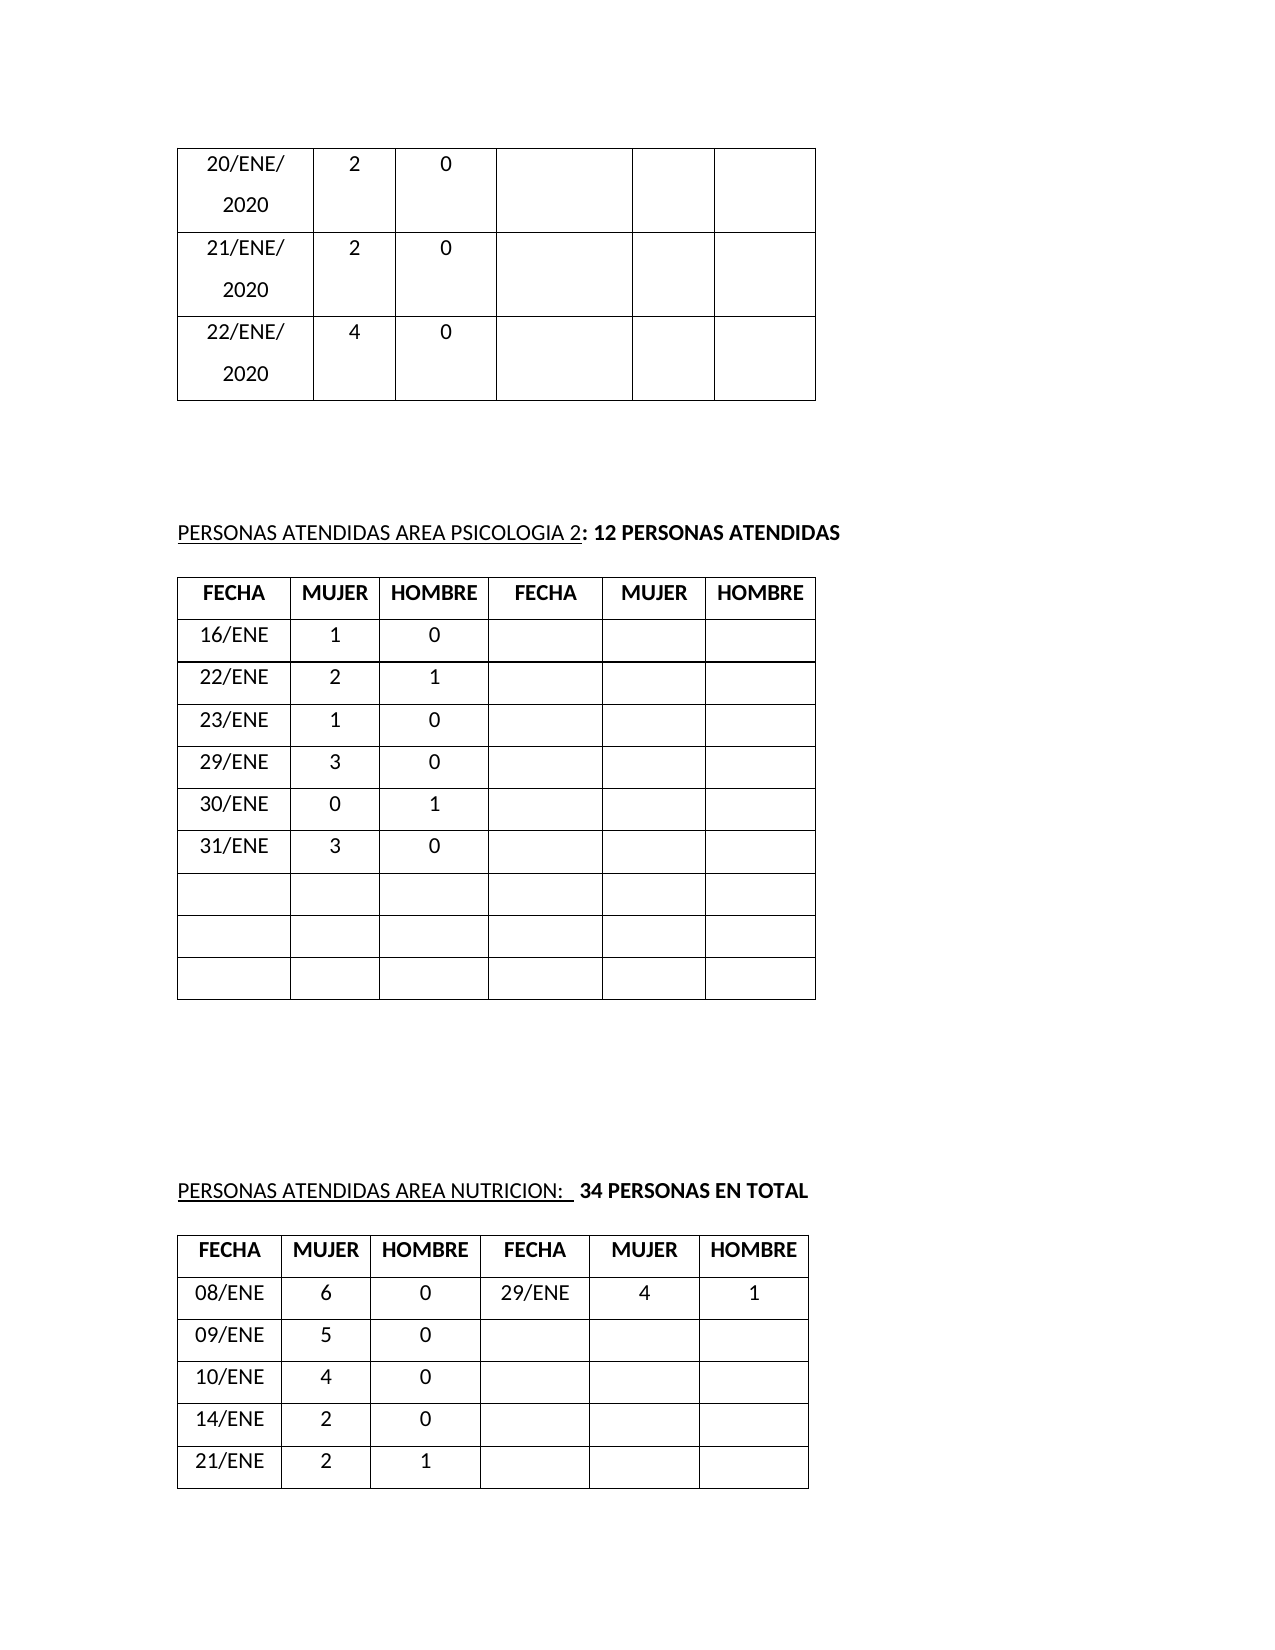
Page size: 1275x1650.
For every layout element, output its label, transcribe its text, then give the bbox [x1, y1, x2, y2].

table_header MUJER [590, 1236, 699, 1277]
table_cell [590, 1362, 699, 1403]
table_cell [603, 705, 705, 746]
table_cell 1 [380, 789, 488, 830]
table_cell [481, 1320, 589, 1361]
table_cell 0 [371, 1404, 480, 1446]
table_cell [700, 1447, 808, 1488]
table_cell 0 [380, 620, 488, 661]
table_cell [603, 663, 705, 704]
table_cell 08/ENE [178, 1278, 281, 1319]
table_cell 0 [371, 1362, 480, 1403]
table_cell [590, 1320, 699, 1361]
table_cell 0 [380, 705, 488, 746]
table_header MUJER [282, 1236, 370, 1277]
table_cell 31/ENE [178, 831, 290, 872]
table_cell [178, 916, 290, 957]
table_cell 21/ENE [178, 1447, 281, 1488]
table_cell [603, 916, 705, 957]
table_cell [603, 831, 705, 872]
table_cell 30/ENE [178, 789, 290, 830]
table_header HOMBRE [706, 578, 815, 619]
table_cell 0 [380, 831, 488, 872]
table_cell 2 [291, 663, 379, 704]
table_cell 0 [396, 233, 496, 316]
table_cell 21/ENE/2020 [178, 233, 313, 316]
table_cell [706, 620, 815, 661]
table_cell [603, 958, 705, 999]
table_header HOMBRE [380, 578, 488, 619]
table_cell 20/ENE/2020 [178, 149, 313, 232]
table_cell 0 [380, 747, 488, 788]
table_cell [481, 1362, 589, 1403]
table_cell [178, 874, 290, 914]
table_cell [497, 149, 632, 232]
table_header FECHA [481, 1236, 589, 1277]
table_cell [706, 831, 815, 872]
table_cell 5 [282, 1320, 370, 1361]
table_header HOMBRE [700, 1236, 808, 1277]
text PERSONAS ATENDIDAS AREA NUTRICION: 34 PERSONAS EN TOTAL [177, 1176, 1098, 1204]
table_cell [603, 747, 705, 788]
table_cell [489, 663, 602, 704]
table_cell [706, 874, 815, 914]
table_cell [481, 1447, 589, 1488]
table_cell [481, 1404, 589, 1446]
table_cell [633, 233, 714, 316]
table_cell [715, 233, 815, 316]
table_cell 0 [371, 1278, 480, 1319]
table_cell [380, 874, 488, 914]
table_header FECHA [489, 578, 602, 619]
table_cell 1 [291, 620, 379, 661]
table_cell 2 [314, 233, 395, 316]
text PERSONAS ATENDIDAS AREA PSICOLOGIA 2: 12 PERSONAS ATENDIDAS [177, 518, 1098, 546]
table_cell 10/ENE [178, 1362, 281, 1403]
table_header HOMBRE [371, 1236, 480, 1277]
table_cell [489, 831, 602, 872]
table_cell 4 [590, 1278, 699, 1319]
table_cell [489, 958, 602, 999]
table_cell [291, 958, 379, 999]
table_cell 3 [291, 831, 379, 872]
table_cell 2 [314, 149, 395, 232]
table_cell 09/ENE [178, 1320, 281, 1361]
table_cell [291, 916, 379, 957]
table_cell [497, 317, 632, 400]
table_cell [700, 1320, 808, 1361]
table_cell 1 [380, 663, 488, 704]
table_cell [489, 789, 602, 830]
table_cell 1 [371, 1447, 480, 1488]
table_cell [489, 620, 602, 661]
table_cell [706, 916, 815, 957]
table_cell 22/ENE [178, 663, 290, 704]
table_cell 3 [291, 747, 379, 788]
table_cell 1 [291, 705, 379, 746]
table_cell [715, 317, 815, 400]
table_cell [590, 1404, 699, 1446]
table_cell 0 [291, 789, 379, 830]
table_cell 6 [282, 1278, 370, 1319]
table_cell 22/ENE/2020 [178, 317, 313, 400]
table_cell [178, 958, 290, 999]
table_cell [603, 789, 705, 830]
table_cell [633, 149, 714, 232]
table_cell 4 [282, 1362, 370, 1403]
table_cell 14/ENE [178, 1404, 281, 1446]
table_cell [715, 149, 815, 232]
table_cell [489, 747, 602, 788]
table_cell [706, 958, 815, 999]
table_cell 0 [396, 149, 496, 232]
table_cell 23/ENE [178, 705, 290, 746]
table_cell [700, 1404, 808, 1446]
table_cell [603, 874, 705, 914]
table_header FECHA [178, 1236, 281, 1277]
table_header MUJER [603, 578, 705, 619]
table_cell [706, 747, 815, 788]
table_cell [706, 663, 815, 704]
table_cell 29/ENE [178, 747, 290, 788]
table_cell [633, 317, 714, 400]
table_cell 0 [371, 1320, 480, 1361]
table_cell [706, 705, 815, 746]
table_cell [706, 789, 815, 830]
table_cell [489, 705, 602, 746]
table_cell [380, 958, 488, 999]
table_cell [603, 620, 705, 661]
table_cell [497, 233, 632, 316]
table_cell [380, 916, 488, 957]
table_cell 16/ENE [178, 620, 290, 661]
table_header FECHA [178, 578, 290, 619]
table_cell 2 [282, 1447, 370, 1488]
table_cell [489, 874, 602, 914]
table_header MUJER [291, 578, 379, 619]
table_cell 29/ENE [481, 1278, 589, 1319]
table_cell 4 [314, 317, 395, 400]
table_cell [291, 874, 379, 914]
table_cell [700, 1362, 808, 1403]
table_cell 1 [700, 1278, 808, 1319]
table_cell 0 [396, 317, 496, 400]
table_cell [590, 1447, 699, 1488]
table_cell [489, 916, 602, 957]
table_cell 2 [282, 1404, 370, 1446]
